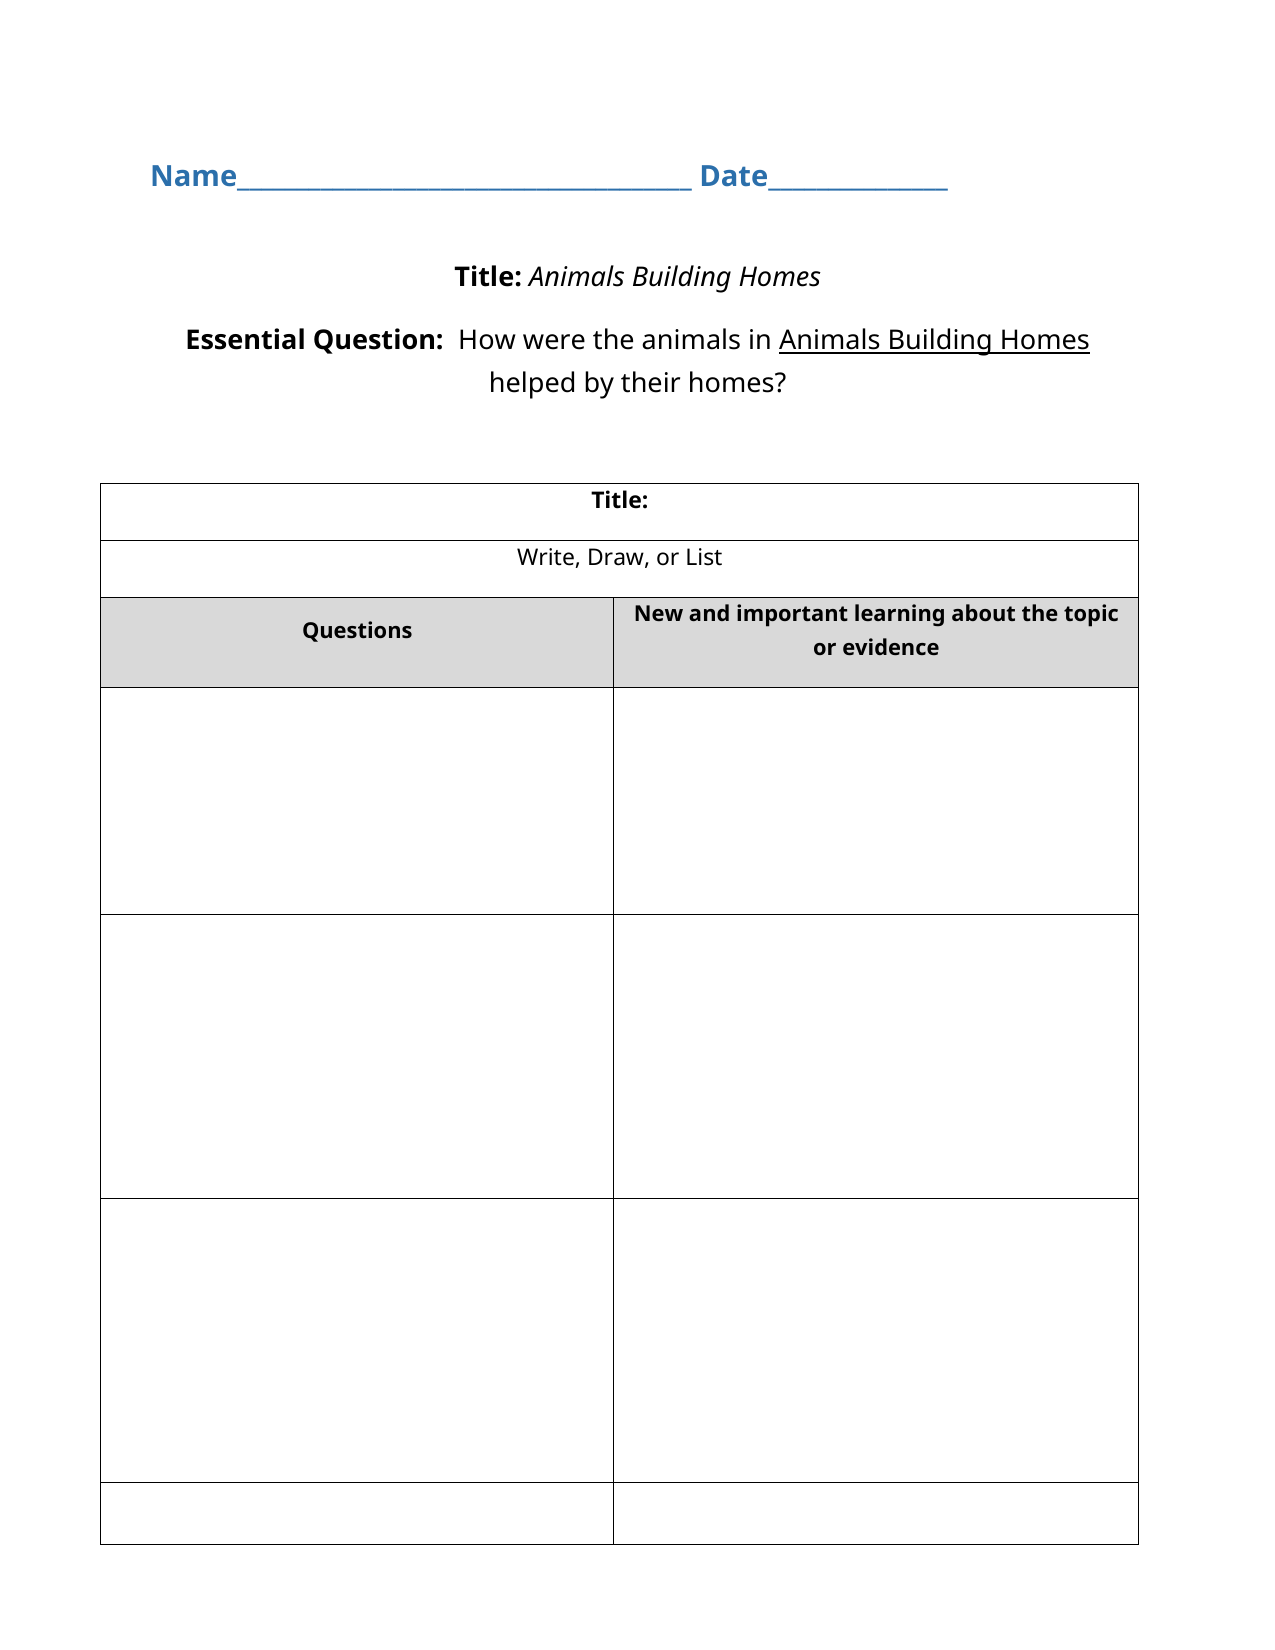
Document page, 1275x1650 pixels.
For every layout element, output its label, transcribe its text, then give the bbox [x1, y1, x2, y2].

table_cell [101, 1199, 613, 1482]
table_cell [614, 915, 1138, 1198]
table_cell [101, 915, 613, 1198]
table_cell [614, 1483, 1138, 1544]
table_header Title: [101, 484, 1138, 540]
subtitle Name______________________________________ Date_______________ [150, 155, 1125, 195]
table_cell Write, Draw, or List [101, 541, 1138, 597]
text Title: Animals Building Homes [150, 257, 1125, 294]
table_cell New and important learning about the topic or evidence [614, 598, 1138, 687]
table_cell [614, 1199, 1138, 1482]
table_cell [614, 688, 1138, 914]
table_cell [101, 1483, 613, 1544]
table_cell Questions [101, 598, 613, 687]
text Essential Question: How were the animals in Animals Building Homes helped by their homes? [150, 321, 1125, 400]
table_cell [101, 688, 613, 914]
